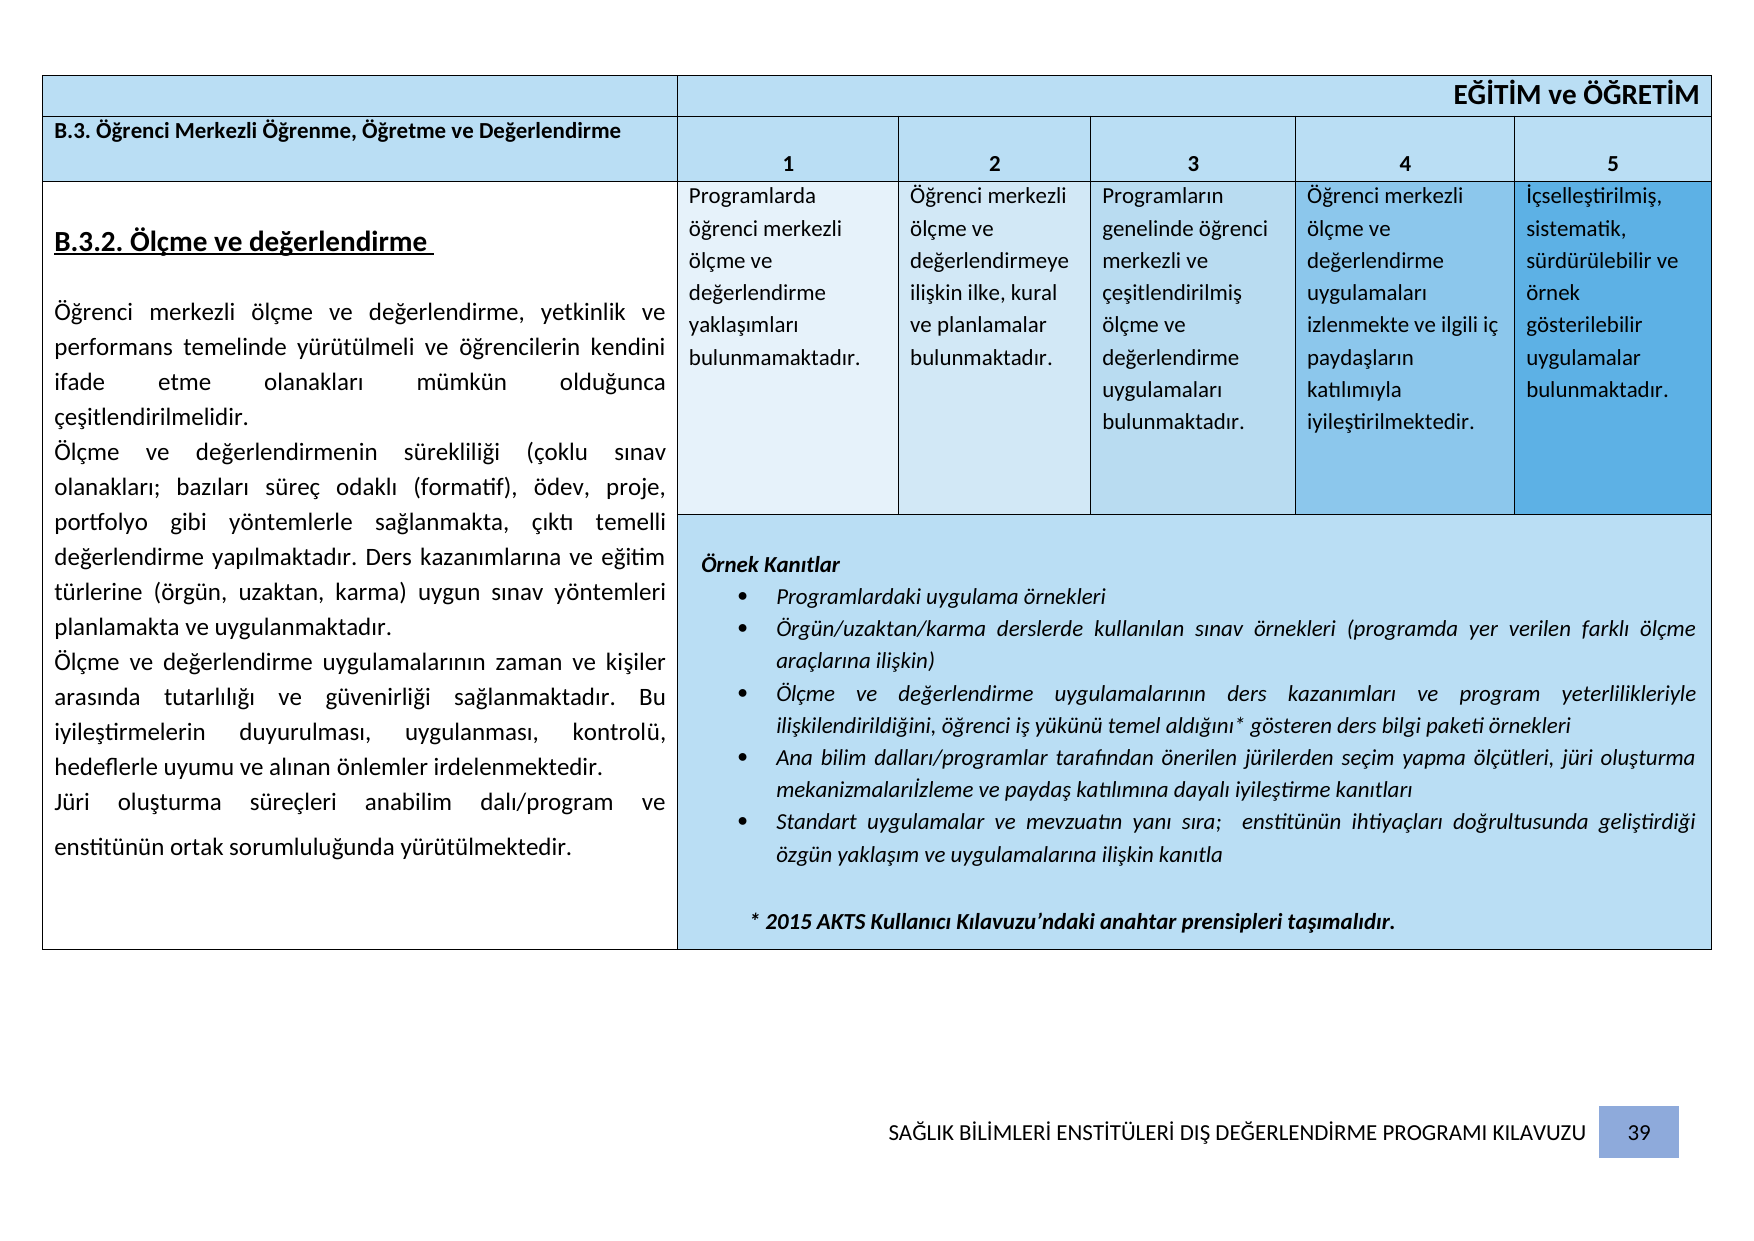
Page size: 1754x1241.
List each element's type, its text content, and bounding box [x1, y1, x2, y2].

table_cell 4 [1296, 117, 1514, 181]
table_cell Örnek Kanıtlar Programlardaki uygulama örnekleri Örgün/uzaktan/karma derslerde kullanılan sınav örnekleri (programda yer verilen farklı ölçme araçlarına ilişkin) Ölçme ve değerlendirme uygulamalarının ders kazanımları ve program yeterlilikleriyle ilişkilendirildiğini, öğrenci iş yükünü temel aldığını* gösteren ders bilgi paketi örnekleri Ana bilim dalları/programlar tarafından önerilen jürilerden seçim yapma ölçütleri, jüri oluşturma mekanizmalarıİzleme ve paydaş katılımına dayalı iyileştirme kanıtları Standart uygulamalar ve mevzuatın yanı sıra; enstitünün ihtiyaçları doğrultusunda geliştirdiği özgün yaklaşım ve uygulamalarına ilişkin kanıtla * 2015 AKTS Kullanıcı Kılavuzu’ndaki anahtar prensipleri taşımalıdır. [678, 515, 1711, 949]
table_cell 1 [678, 117, 898, 181]
table_header EĞİTİM ve ÖĞRETİM [678, 76, 1711, 116]
table_cell Programlarda öğrenci merkezli ölçme ve değerlendirme yaklaşımları bulunmamaktadır. [678, 182, 898, 514]
table_cell B.3.2. Ölçme ve değerlendirme Öğrenci merkezli ölçme ve değerlendirme, yetkinlik ve performans temelinde yürütülmeli ve öğrencilerin kendini ifade etme olanakları mümkün olduğunca çeşitlendirilmelidir. Ölçme ve değerlendirmenin sürekliliği (çoklu sınav olanakları; bazıları süreç odaklı (formatif), ödev, proje, portfolyo gibi yöntemlerle sağlanmakta, çıktı temelli değerlendirme yapılmaktadır. Ders kazanımlarına ve eğitim türlerine (örgün, uzaktan, karma) uygun sınav yöntemleri planlamakta ve uygulanmaktadır. Ölçme ve değerlendirme uygulamalarının zaman ve kişiler arasında tutarlılığı ve güvenirliği sağlanmaktadır. Bu iyileştirmelerin duyurulması, uygulanması, kontrolü, hedeflerle uyumu ve alınan önlemler irdelenmektedir. Jüri oluşturma süreçleri anabilim dalı/program ve enstitünün ortak sorumluluğunda yürütülmektedir. [43, 182, 677, 949]
table_cell Öğrenci merkezli ölçme ve değerlendirmeye ilişkin ilke, kural ve planlamalar bulunmaktadır. [899, 182, 1090, 514]
table_cell Öğrenci merkezli ölçme ve değerlendirme uygulamaları izlenmekte ve ilgili iç paydaşların katılımıyla iyileştirilmektedir. [1296, 182, 1514, 514]
table_cell İçselleştirilmiş, sistematik, sürdürülebilir ve örnek gösterilebilir uygulamalar bulunmaktadır. [1515, 182, 1711, 514]
table_cell B.3. Öğrenci Merkezli Öğrenme, Öğretme ve Değerlendirme [43, 117, 677, 181]
table_cell 5 [1515, 117, 1711, 181]
table_cell 3 [1091, 117, 1295, 181]
table_header [43, 76, 677, 116]
table_cell Programların genelinde öğrenci merkezli ve çeşitlendirilmiş ölçme ve değerlendirme uygulamaları bulunmaktadır. [1091, 182, 1295, 514]
table_cell 2 [899, 117, 1090, 181]
